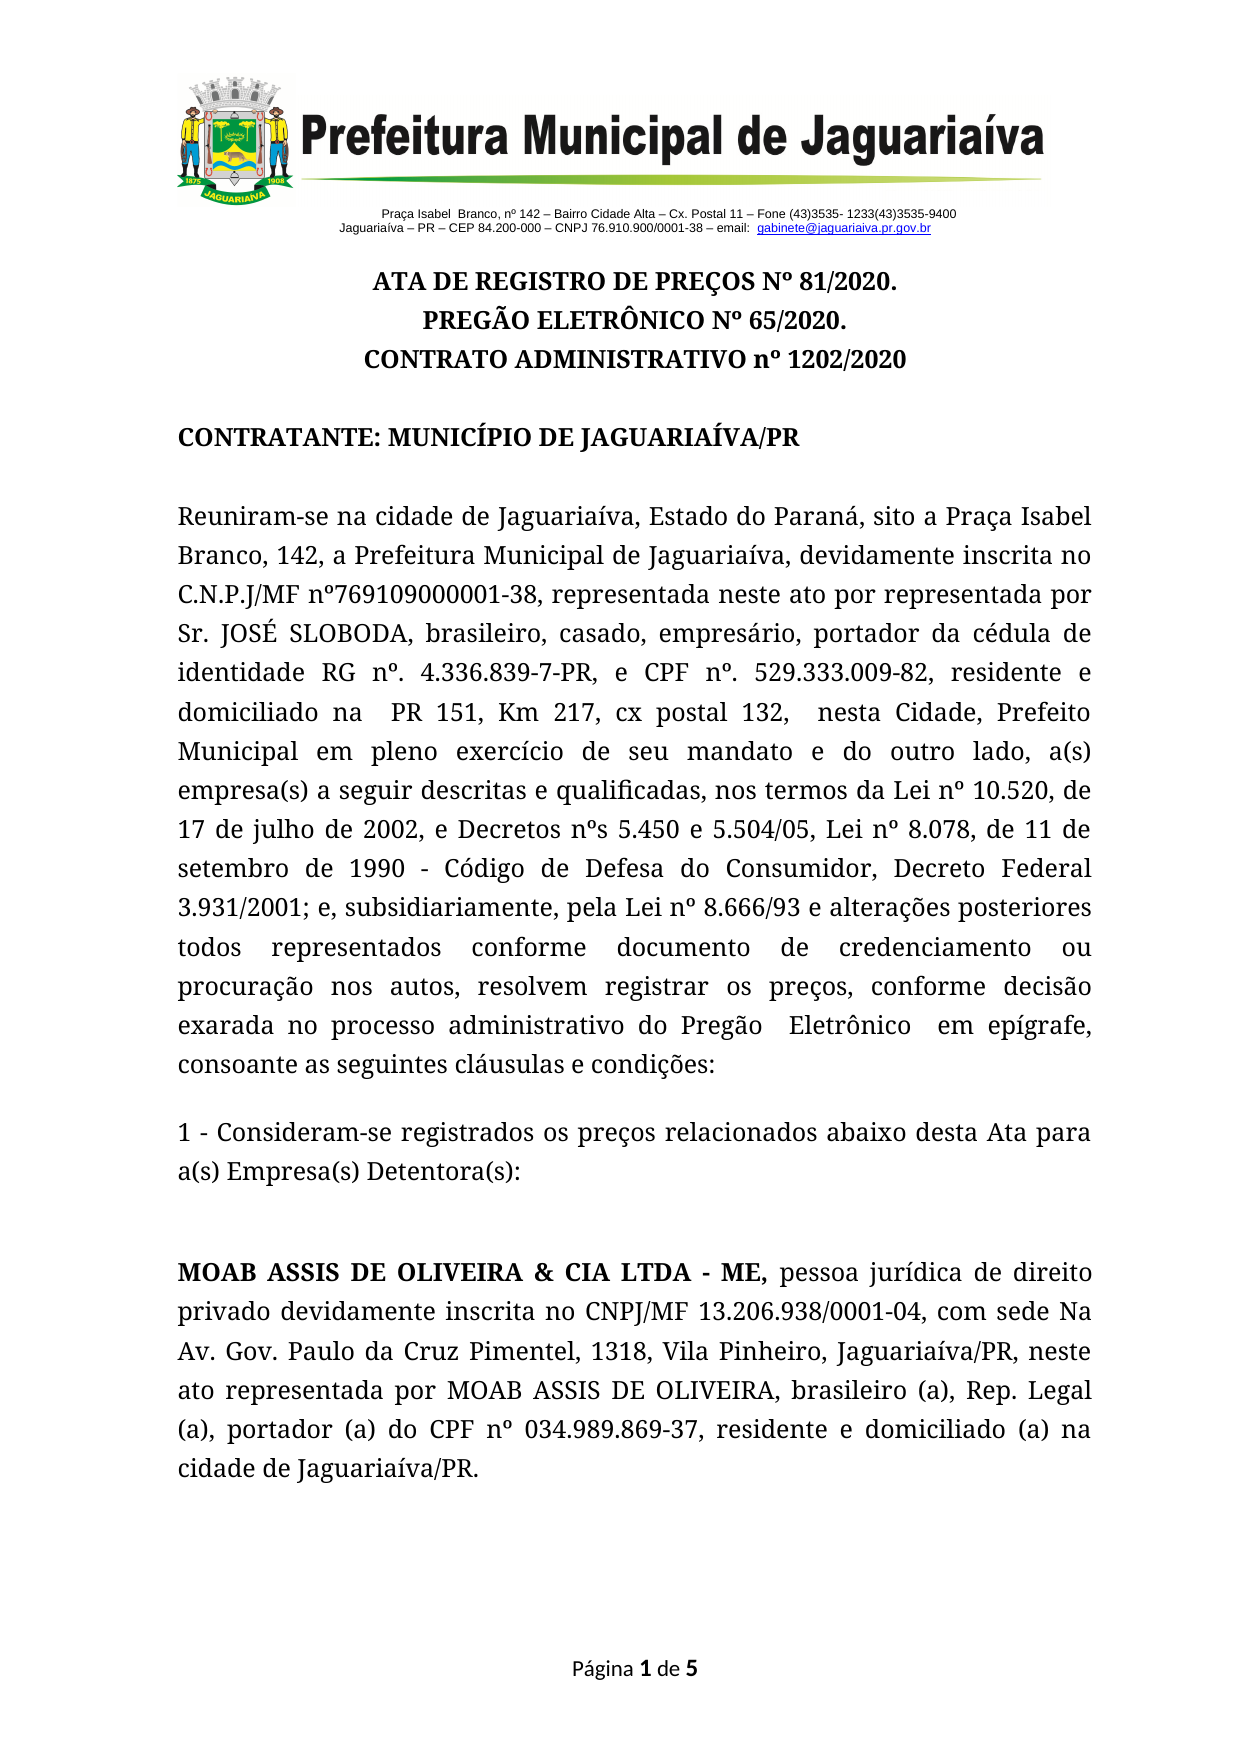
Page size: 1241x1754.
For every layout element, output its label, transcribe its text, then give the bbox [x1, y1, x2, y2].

picture [177, 73, 1051, 207]
text Reuniram-se na cidade de Jaguariaíva, Estado do Paraná, sito a Praça Isabel Branco, 142, a Prefeitura Municipal de Jaguariaíva, devidamente inscrita no C.N.P.J/MF nº769109000001-38, representada neste ato por representada por Sr. JOSÉ SLOBODA, brasileiro, casado, empresário, portador da cédula de identidade RG nº. 4.336.839-7-PR, e CPF nº. 529.333.009-82, residente e domiciliado na PR 151, Km 217, cx postal 132, nesta Cidade, Prefeito Municipal em pleno exercício de seu mandato e do outro lado, a(s) empresa(s) a seguir descritas e qualificadas, nos termos da Lei nº 10.520, de 17 de julho de 2002, e Decretos nºs 5.450 e 5.504/05, Lei nº 8.078, de 11 de setembro de 1990 - Código de Defesa do Consumidor, Decreto Federal 3.931/2001; e, subsidiariamente, pela Lei nº 8.666/93 e alterações posteriores todos representados conforme documento de credenciamento ou procuração nos autos, resolvem registrar os preços, conforme decisão exarada no processo administrativo do Pregão Eletrônico em epígrafe, consoante as seguintes cláusulas e condições: [177, 498, 1093, 1081]
text MOAB ASSIS DE OLIVEIRA & CIA LTDA - ME, pessoa jurídica de direito privado devidamente inscrita no CNPJ/MF 13.206.938/0001-04, com sede Na Av. Gov. Paulo da Cruz Pimentel, 1318, Vila Pinheiro, Jaguariaíva/PR, neste ato representada por MOAB ASSIS DE OLIVEIRA, brasileiro (a), Rep. Legal (a), portador (a) do CPF nº 034.989.869-37, residente e domiciliado (a) na cidade de Jaguariaíva/PR. [177, 1255, 1093, 1485]
text CONTRATO ADMINISTRATIVO nº 1202/2020 [177, 342, 1093, 376]
text 1 - Consideram-se registrados os preços relacionados abaixo desta Ata para a(s) Empresa(s) Detentora(s): [177, 1115, 1093, 1188]
text PREGÃO ELETRÔNICO Nº 65/2020. [177, 302, 1093, 337]
text ATA DE REGISTRO DE PREÇOS Nº 81/2020. [177, 263, 1093, 297]
text CONTRATANTE: MUNICÍPIO DE JAGUARIAÍVA/PR [177, 420, 1093, 454]
